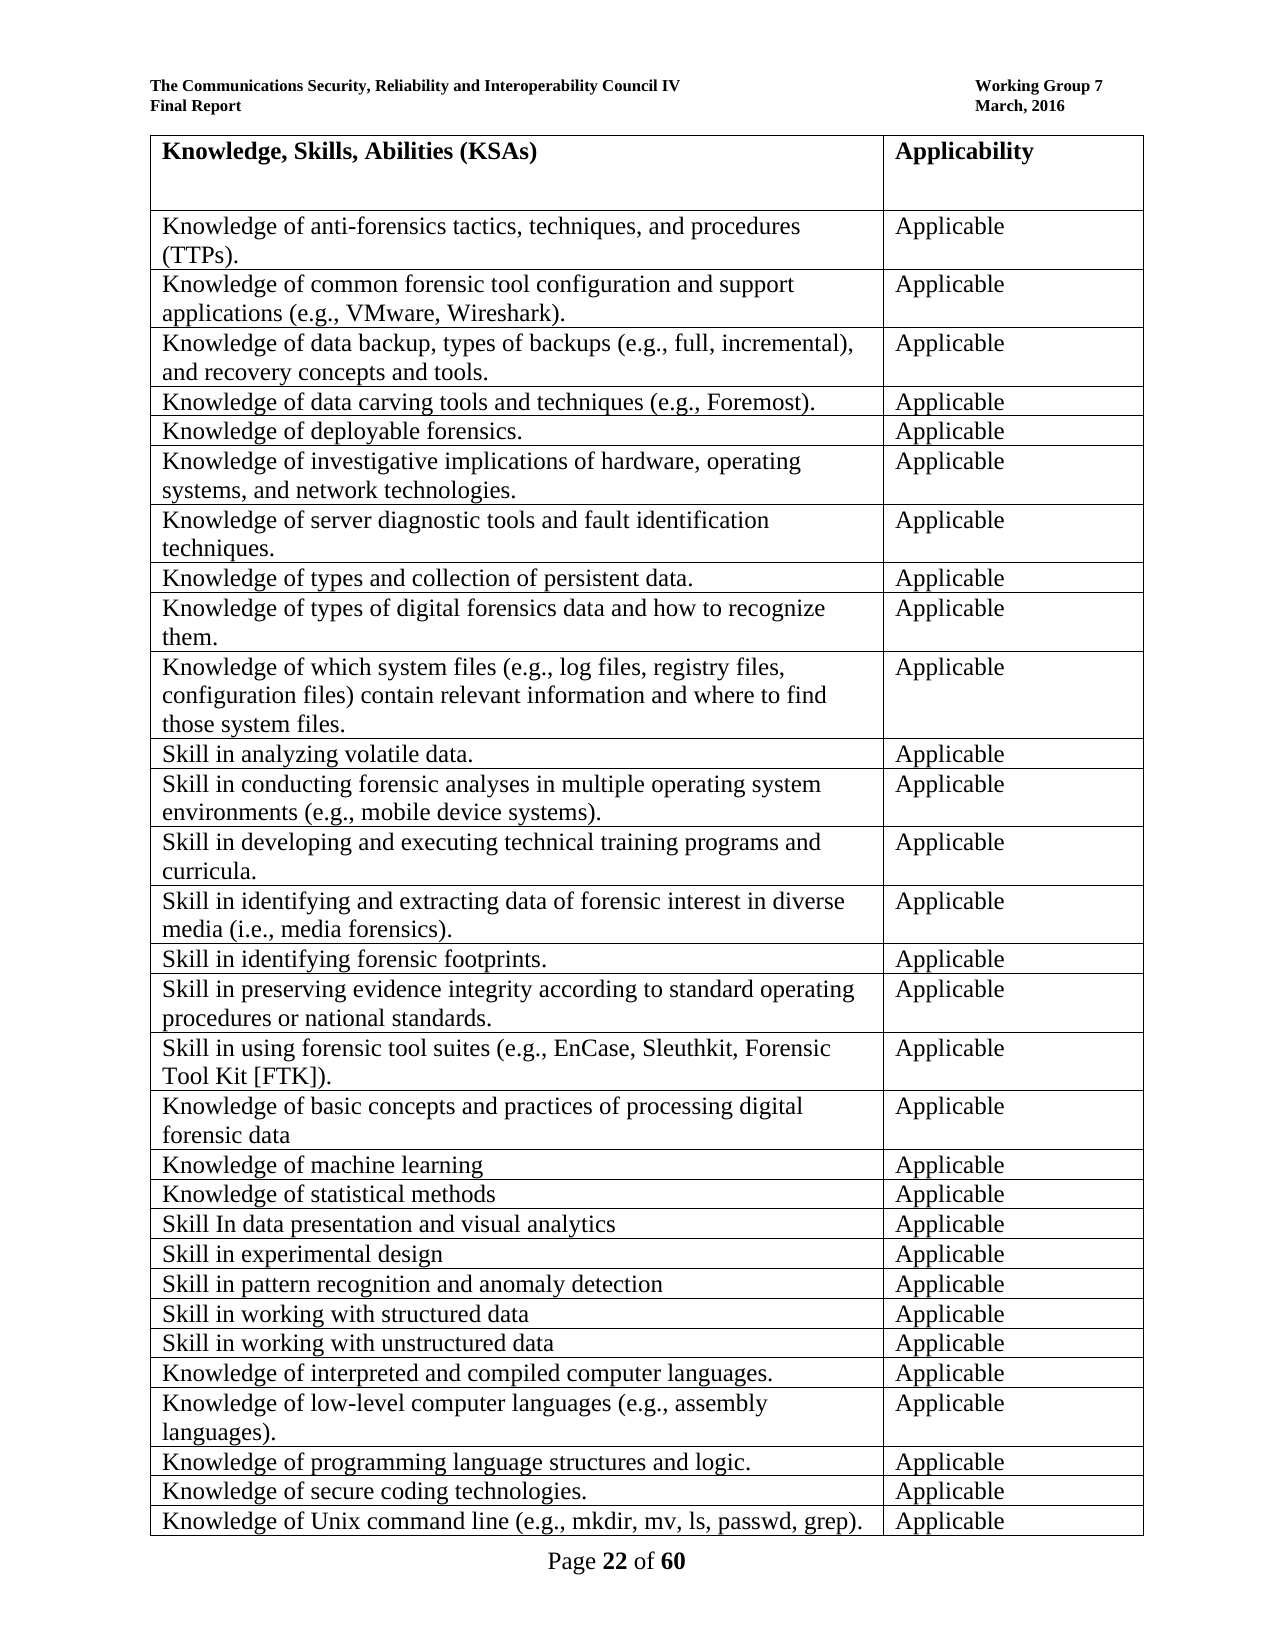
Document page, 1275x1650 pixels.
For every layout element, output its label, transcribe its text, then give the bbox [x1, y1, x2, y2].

table_cell Applicable [884, 1299, 1143, 1327]
table_cell Skill in pattern recognition and anomaly detection [151, 1269, 883, 1298]
table_cell Skill in working with unstructured data [151, 1329, 883, 1357]
table_cell Skill in using forensic tool suites (e.g., EnCase, Sleuthkit, Forensic Tool Kit [FTK]). [151, 1033, 883, 1090]
table_cell Applicable [884, 1150, 1143, 1178]
table_cell Skill in developing and executing technical training programs and curricula. [151, 827, 883, 885]
table_cell Knowledge of basic concepts and practices of processing digital forensic data [151, 1091, 883, 1149]
table_cell Applicable [884, 886, 1143, 943]
table_cell Applicable [884, 328, 1143, 386]
table_cell Applicable [884, 1239, 1143, 1268]
table_cell Knowledge of which system files (e.g., log files, registry files, configuration files) contain relevant information and where to find those system files. [151, 652, 883, 738]
table_cell Skill in working with structured data [151, 1299, 883, 1327]
table_cell Applicable [884, 769, 1143, 826]
table_cell Applicable [884, 974, 1143, 1032]
table_cell Applicable [884, 505, 1143, 562]
table_cell Applicable [884, 739, 1143, 768]
table_cell Applicable [884, 1091, 1143, 1149]
table_cell Skill in preserving evidence integrity according to standard operating procedures or national standards. [151, 974, 883, 1032]
table_cell Knowledge of secure coding technologies. [151, 1476, 883, 1505]
table_cell Knowledge of low-level computer languages (e.g., assembly languages). [151, 1388, 883, 1446]
table_cell Skill in identifying forensic footprints. [151, 944, 883, 973]
table_cell Knowledge of common forensic tool configuration and support applications (e.g., VMware, Wireshark). [151, 270, 883, 327]
table_cell Skill in identifying and extracting data of forensic interest in diverse media (i.e., media forensics). [151, 886, 883, 943]
table_cell Applicable [884, 593, 1143, 651]
table_cell Applicable [884, 1388, 1143, 1446]
table_cell Knowledge of statistical methods [151, 1180, 883, 1208]
table_cell Knowledge of data backup, types of backups (e.g., full, incremental), and recovery concepts and tools. [151, 328, 883, 386]
table_cell Applicable [884, 1329, 1143, 1357]
table_cell Applicable [884, 1447, 1143, 1475]
table_cell Applicable [884, 270, 1143, 327]
table_cell Knowledge of machine learning [151, 1150, 883, 1178]
table_cell Applicable [884, 1269, 1143, 1298]
table_cell Applicable [884, 1358, 1143, 1387]
table_cell Applicable [884, 211, 1143, 268]
table_cell Knowledge of types and collection of persistent data. [151, 563, 883, 592]
table_cell Skill in analyzing volatile data. [151, 739, 883, 768]
table_cell Knowledge of interpreted and compiled computer languages. [151, 1358, 883, 1387]
table_cell Skill in experimental design [151, 1239, 883, 1268]
table_cell Applicable [884, 563, 1143, 592]
table_cell Applicable [884, 1033, 1143, 1090]
table_header Applicability [884, 136, 1143, 210]
table_cell Knowledge of data carving tools and techniques (e.g., Foremost). [151, 387, 883, 415]
table_cell Applicable [884, 387, 1143, 415]
table_cell Knowledge of Unix command line (e.g., mkdir, mv, ls, passwd, grep). [151, 1506, 883, 1535]
table_cell Applicable [884, 1476, 1143, 1505]
table_cell Applicable [884, 827, 1143, 885]
table_cell Applicable [884, 1180, 1143, 1208]
table_cell Knowledge of deployable forensics. [151, 416, 883, 445]
table_cell Knowledge of anti-forensics tactics, techniques, and procedures (TTPs). [151, 211, 883, 268]
table_cell Knowledge of programming language structures and logic. [151, 1447, 883, 1475]
table_cell Applicable [884, 446, 1143, 504]
table_cell Skill In data presentation and visual analytics [151, 1209, 883, 1238]
table_header Knowledge, Skills, Abilities (KSAs) [151, 136, 883, 210]
table_cell Knowledge of types of digital forensics data and how to recognize them. [151, 593, 883, 651]
table_cell Knowledge of server diagnostic tools and fault identification techniques. [151, 505, 883, 562]
table_cell Applicable [884, 944, 1143, 973]
table_cell Applicable [884, 652, 1143, 738]
table_cell Applicable [884, 1209, 1143, 1238]
table_cell Knowledge of investigative implications of hardware, operating systems, and network technologies. [151, 446, 883, 504]
table_cell Applicable [884, 1506, 1143, 1535]
table_cell Applicable [884, 416, 1143, 445]
table_cell Skill in conducting forensic analyses in multiple operating system environments (e.g., mobile device systems). [151, 769, 883, 826]
